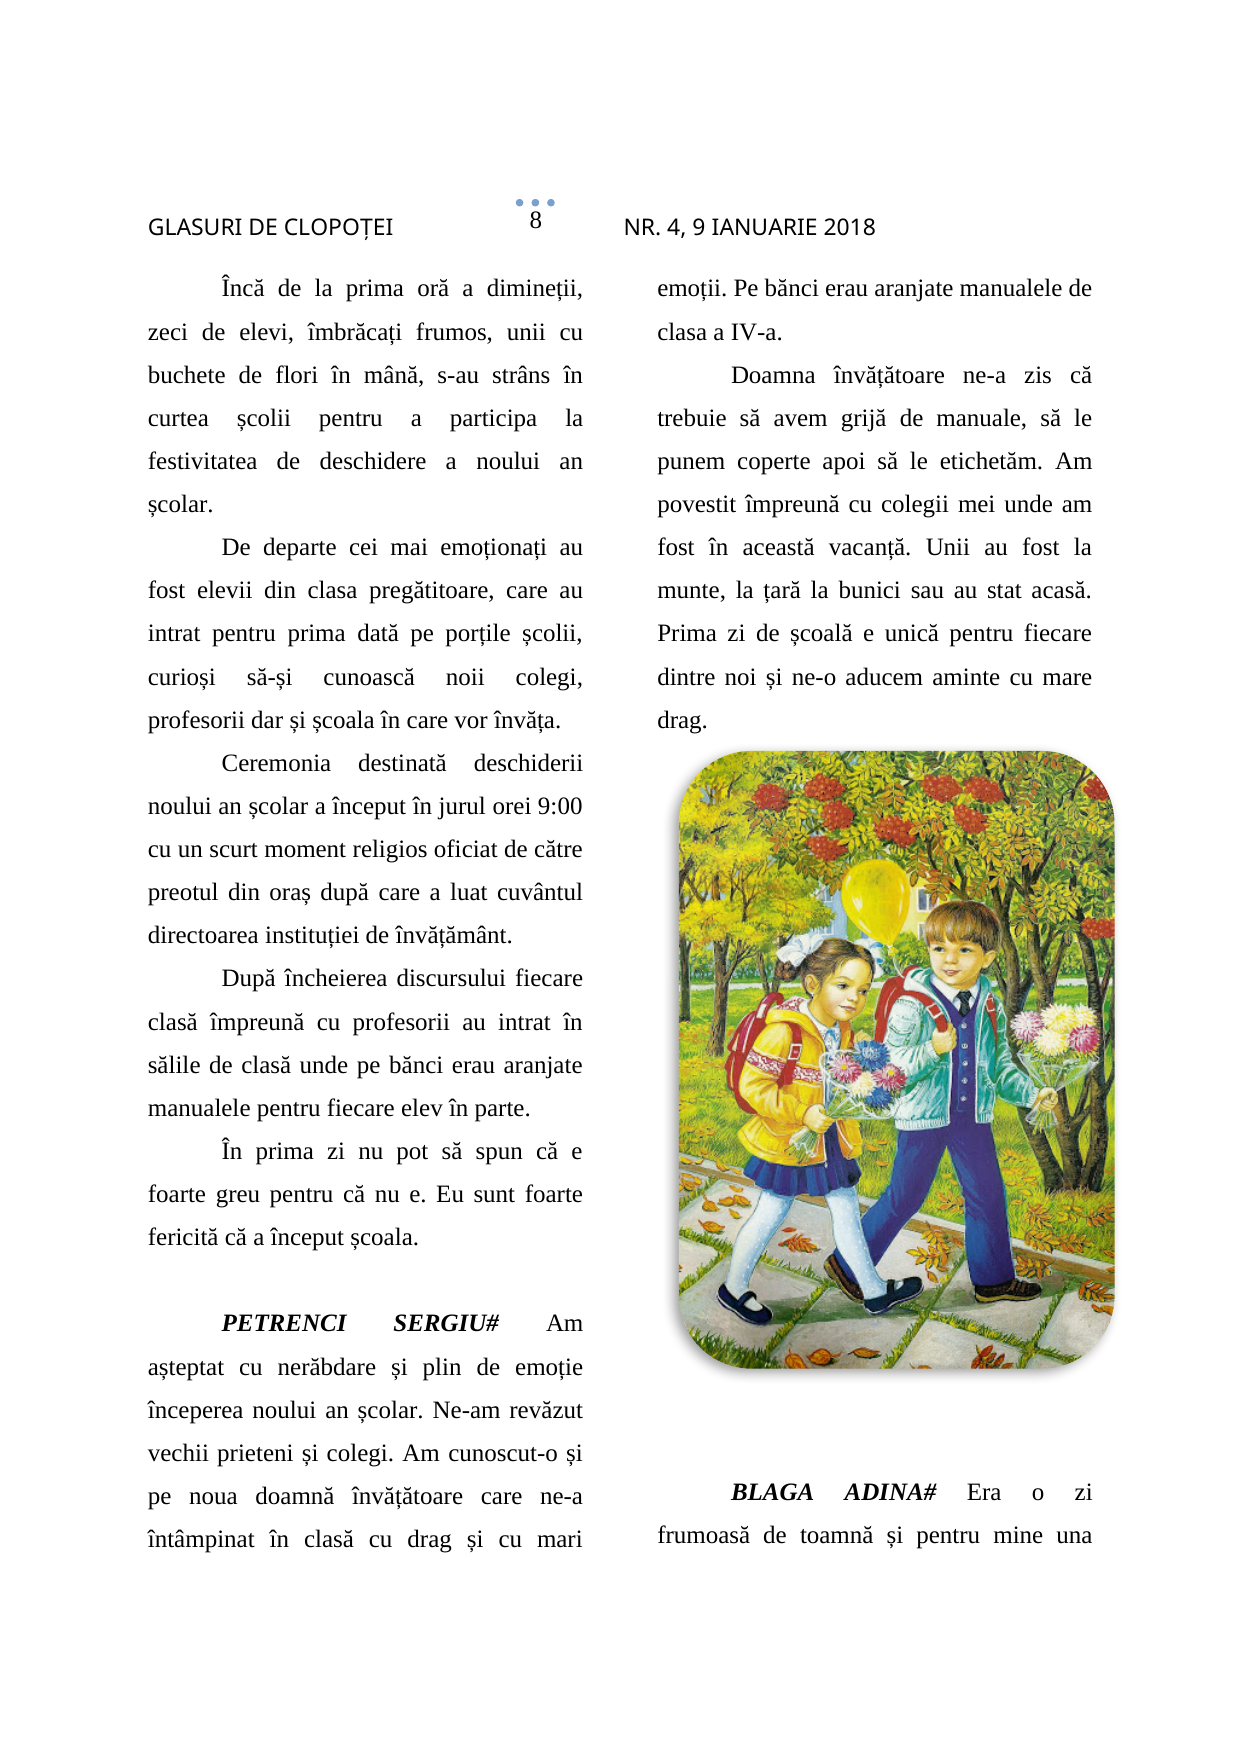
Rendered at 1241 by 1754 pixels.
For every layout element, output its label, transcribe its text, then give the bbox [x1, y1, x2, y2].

list De departe cei mai emoționați au fost elevii din clasa pregătitoare, care au intrat pentru prima dată pe porțile școlii, curioși să-și cunoască noii colegi, profesorii dar și școala în care vor învăța. [148, 532, 583, 733]
list După încheierea discursului fiecare clasă împreună cu profesorii au intrat în sălile de clasă unde pe bănci erau aranjate manualele pentru fiecare elev în parte. [148, 963, 583, 1122]
list Încă de la prima oră a dimineții, zeci de elevi, îmbrăcați frumos, unii cu buchete de flori în mână, s-au strâns în curtea școlii pentru a participa la festivitatea de deschidere a noului an școlar. [148, 273, 583, 518]
list În prima zi nu pot să spun că e foarte greu pentru că nu e. Eu sunt foarte fericită că a început școala. [148, 1136, 583, 1251]
list PETRENCI SERGIU# Am așteptat cu nerăbdare și plin de emoție începerea noului an școlar. Ne-am revăzut vechii prieteni și colegi. Am cunoscut-o și pe noua doamnă învățătoare care ne-a întâmpinat în clasă cu drag și cu mari emoții. Pe bănci erau aranjate manualele de clasa a IV-a. [657, 273, 1093, 345]
list BLAGA ADINA# Era o zi frumoasă de toamnă și pentru mine una specială pentru că mi-am cunoscut noua învățătoare. [657, 1477, 1093, 1549]
list Ceremonia destinată deschiderii noului an școlar a început în jurul orei 9:00 cu un scurt moment religios oficiat de către preotul din oraș după care a luat cuvântul directoarea instituției de învățământ. [148, 748, 583, 949]
list PETRENCI SERGIU# Am așteptat cu nerăbdare și plin de emoție începerea noului an școlar. Ne-am revăzut vechii prieteni și colegi. Am cunoscut-o și pe noua doamnă învățătoare care ne-a întâmpinat în clasă cu drag și cu mari emoții. Pe bănci erau aranjate manualele de clasa a IV-a. [148, 1308, 583, 1553]
picture [678, 750, 1115, 1369]
